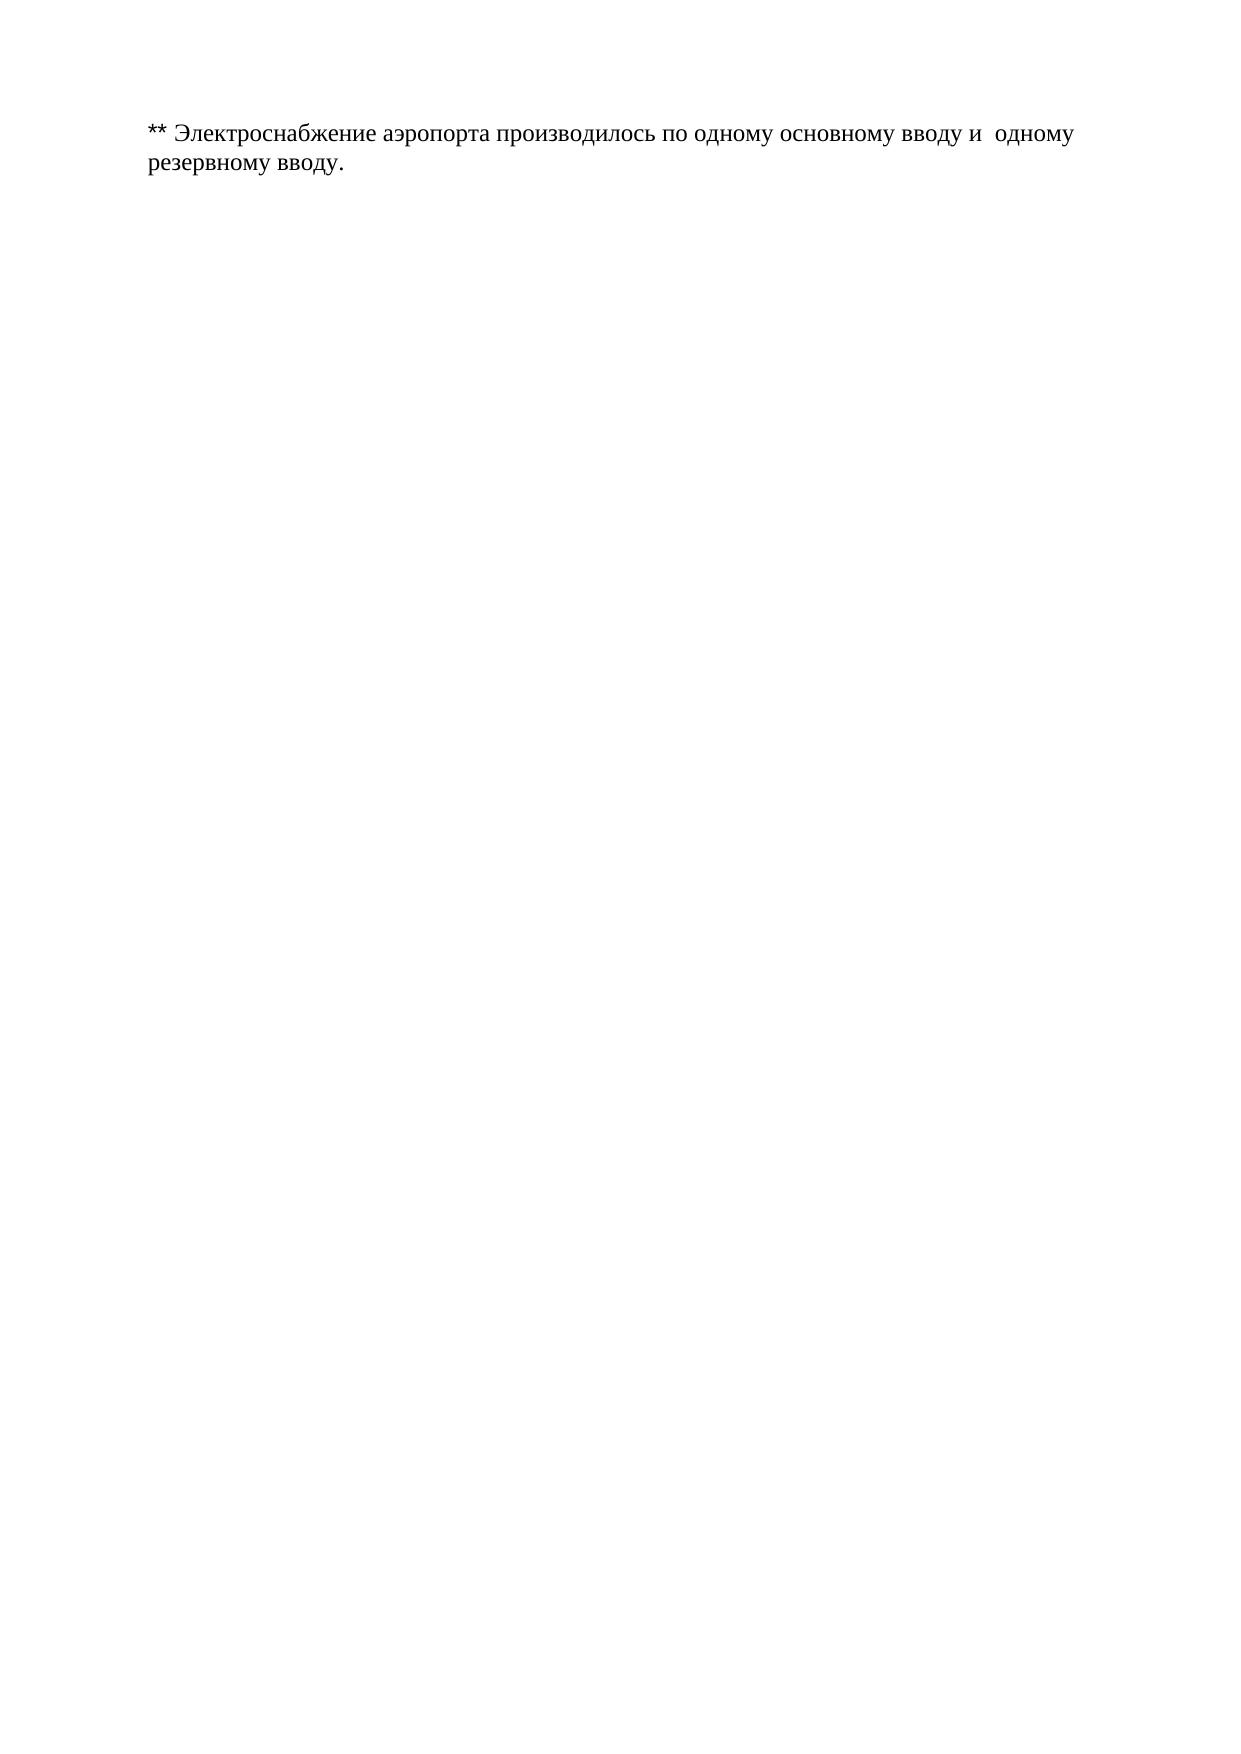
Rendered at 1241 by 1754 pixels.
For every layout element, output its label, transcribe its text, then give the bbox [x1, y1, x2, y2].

text ** Электроснабжение аэропорта производилось по одному основному вводу и одному резервному вводу. [148, 118, 1152, 176]
